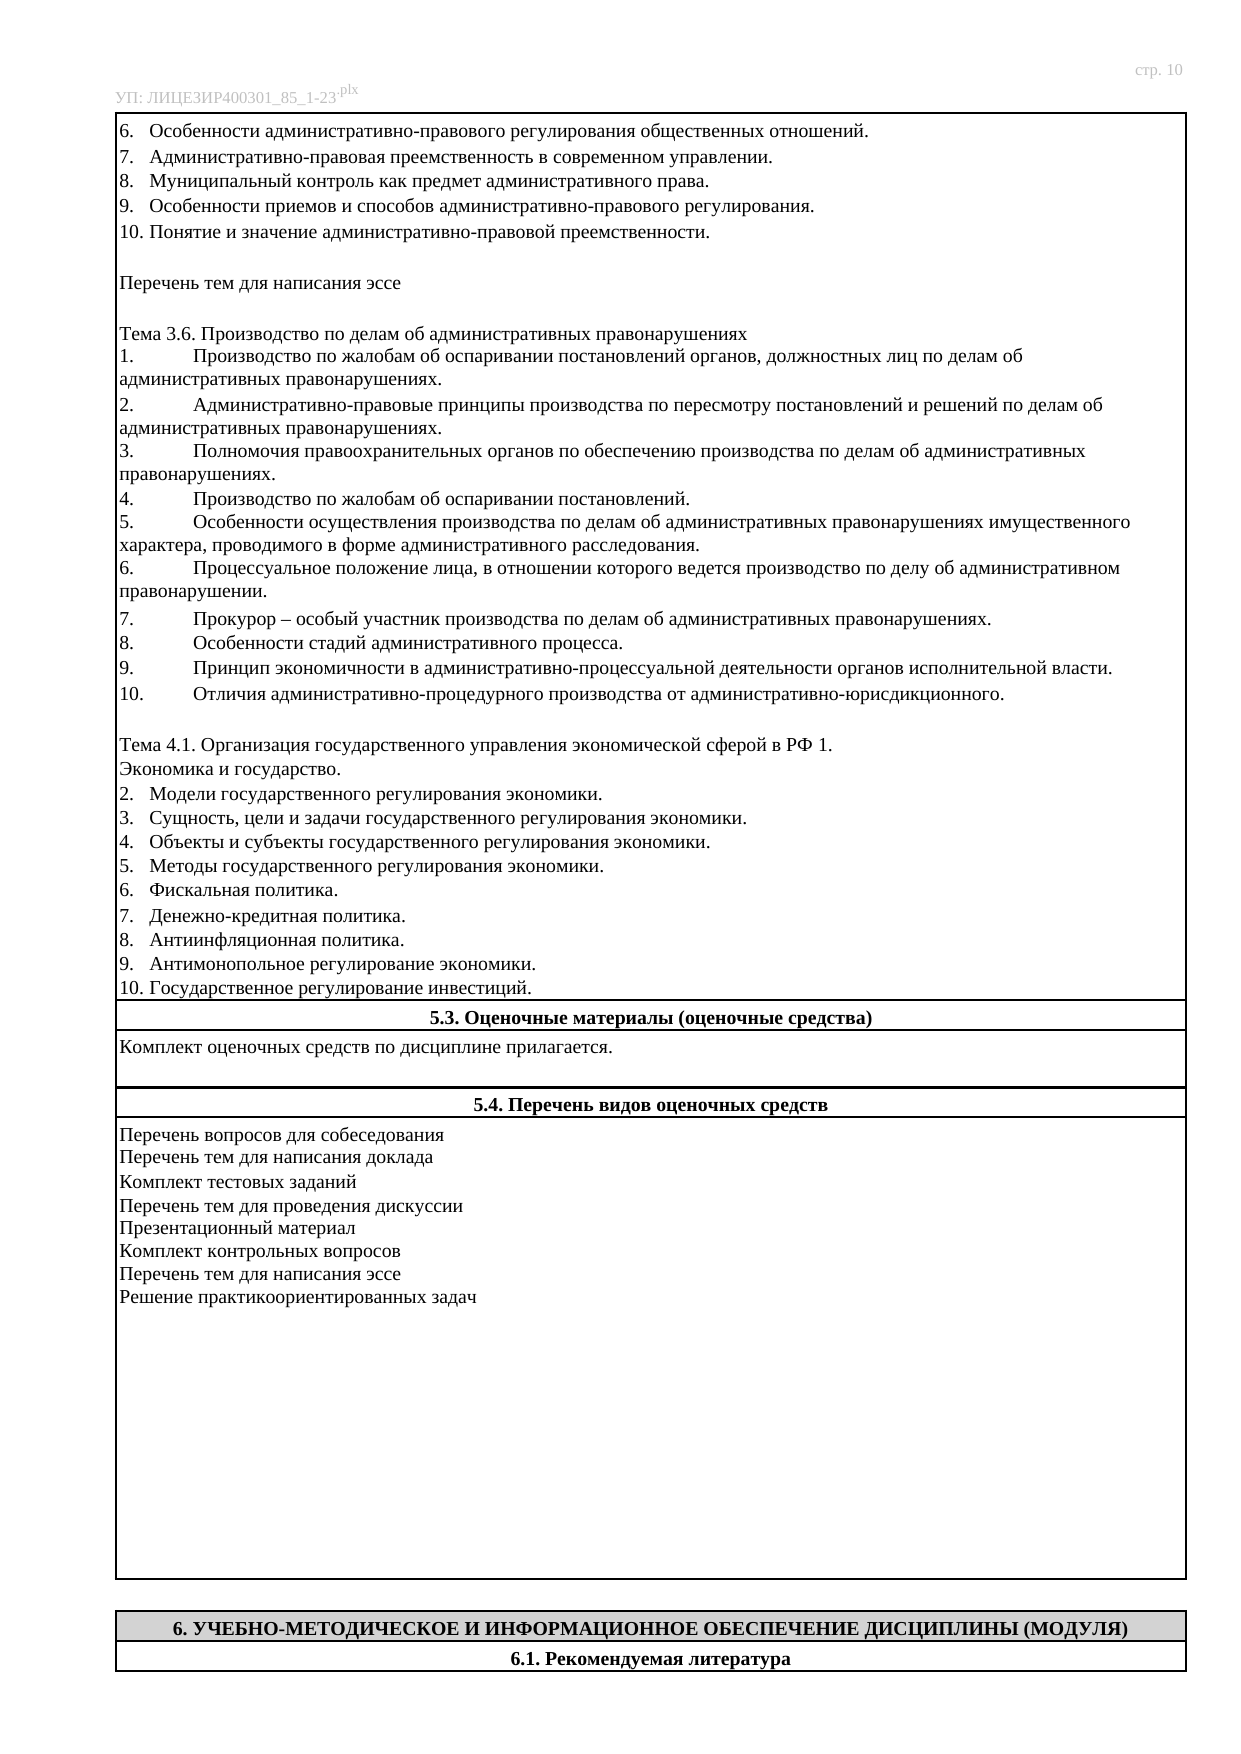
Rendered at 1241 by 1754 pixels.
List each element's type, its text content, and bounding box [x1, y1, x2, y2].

table_cell 5.3. Оценочные материалы (оценочные средства) [117, 1001, 1185, 1029]
table_cell Перечень вопросов для собеседования Перечень тем для написания доклада Комплект тестовых заданий Перечень тем для проведения дискуссии Презентационный материал Комплект контрольных вопросов Перечень тем для написания эссе Решение практикоориентированных задач [117, 1118, 1185, 1577]
table_header 6. УЧЕБНО-МЕТОДИЧЕСКОЕ И ИНФОРМАЦИОННОЕ ОБЕСПЕЧЕНИЕ ДИСЦИПЛИНЫ (МОДУЛЯ) [117, 1612, 1185, 1640]
table_header Особенности административно-правового регулирования общественных отношений. Административно-правовая преемственность в современном управлении. Муниципальный контроль как предмет административного права. Особенности приемов и способов административно-правового регулирования. Понятие и значение административно-правовой преемственности. Перечень тем для написания эссе Тема 3.6. Производство по делам об административных правонарушениях Производство по жалобам об оспаривании постановлений органов, должностных лиц по делам об административных правонарушениях. Административно-правовые принципы производства по пересмотру постановлений и решений по делам об административных правонарушениях. Полномочия правоохранительных органов по обеспечению производства по делам об административных правонарушениях. Производство по жалобам об оспаривании постановлений. Особенности осуществления производства по делам об административных правонарушениях имущественного характера, проводимого в форме административного расследования. Процессуальное положение лица, в отношении которого ведется производство по делу об административном правонарушении. Прокурор – особый участник производства по делам об административных правонарушениях. Особенности стадий административного процесса. Принцип экономичности в административно-процессуальной деятельности органов исполнительной власти. Отличия административно-процедурного производства от административно-юрисдикционного. Тема 4.1. Организация государственного управления экономической сферой в РФ 1. Экономика и государство. Модели государственного регулирования экономики. Сущность, цели и задачи государственного регулирования экономики. Объекты и субъекты государственного регулирования экономики. Методы государственного регулирования экономики. Фискальная политика. Денежно-кредитная политика. Антиинфляционная политика. Антимонопольное регулирование экономики. Государственное регулирование инвестиций. [117, 114, 1185, 999]
table_cell 6.1. Рекомендуемая литература [117, 1642, 1185, 1670]
text УП: ЛИЦЕЗИР400301_85_1-23.plx [114, 81, 1186, 109]
table_cell Комплект оценочных средств по дисциплине прилагается. [117, 1031, 1185, 1086]
table_cell 5.4. Перечень видов оценочных средств [117, 1089, 1185, 1116]
